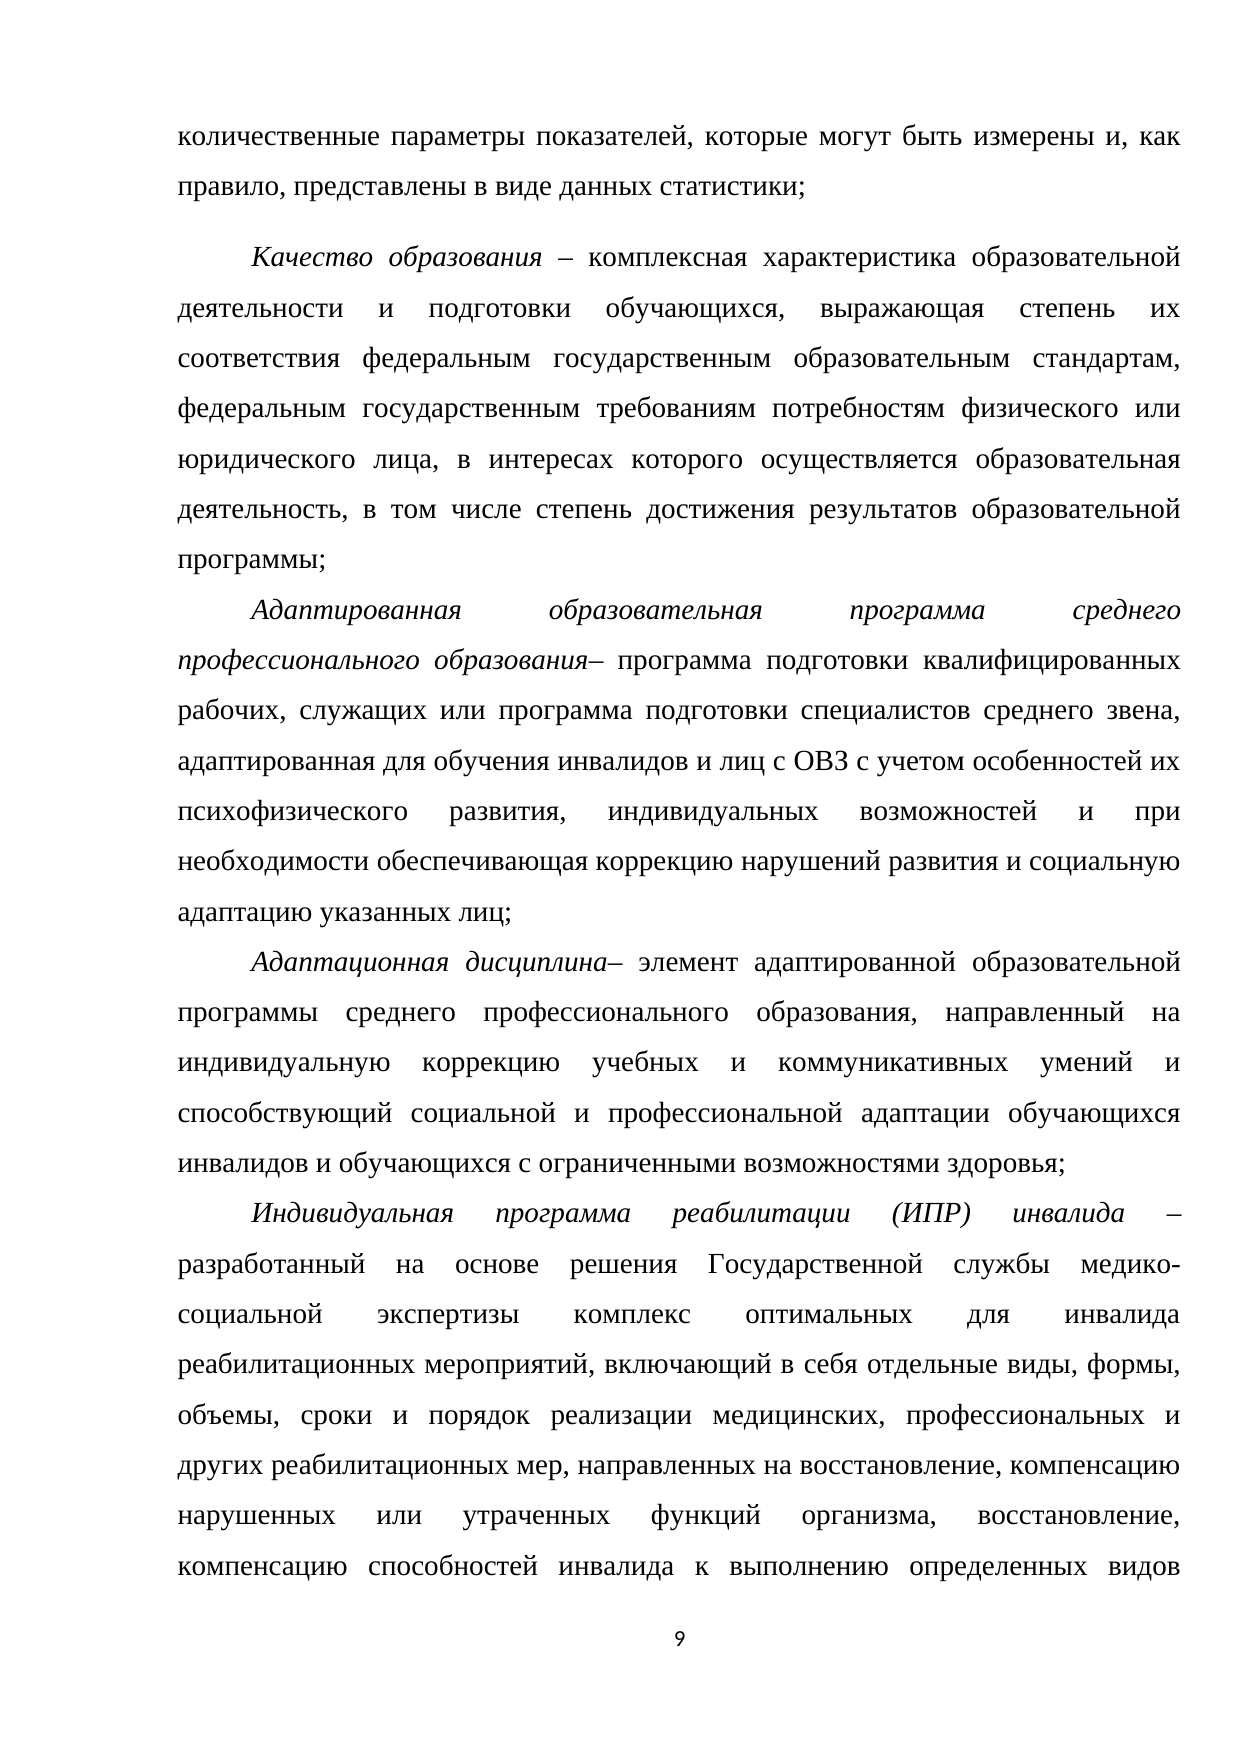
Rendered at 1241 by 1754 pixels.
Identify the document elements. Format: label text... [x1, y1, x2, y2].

text Качество образования – комплексная характеристика образовательной деятельности и подготовки обучающихся, выражающая степень их соответствия федеральным государственным образовательным стандартам, федеральным государственным требованиям потребностям физического или юридического лица, в интересах которого осуществляется образовательная деятельность, в том числе степень достижения результатов образовательной программы; [177, 239, 1181, 575]
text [177, 1196, 1181, 1581]
text Адаптационная дисциплина– элемент адаптированной образовательной программы среднего профессионального образования, направленный на индивидуальную коррекцию учебных и коммуникативных умений и способствующий социальной и профессиональной адаптации обучающихся инвалидов и обучающихся с ограниченными возможностями здоровья; [177, 944, 1181, 1179]
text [177, 118, 1181, 202]
text Адаптированная образовательная программа среднего профессионального образования– программа подготовки квалифицированных рабочих, служащих или программа подготовки специалистов среднего звена, адаптированная для обучения инвалидов и лиц с ОВЗ с учетом особенностей их психофизического развития, индивидуальных возможностей и при необходимости обеспечивающая коррекцию нарушений развития и социальную адаптацию указанных лиц; [177, 592, 1181, 927]
